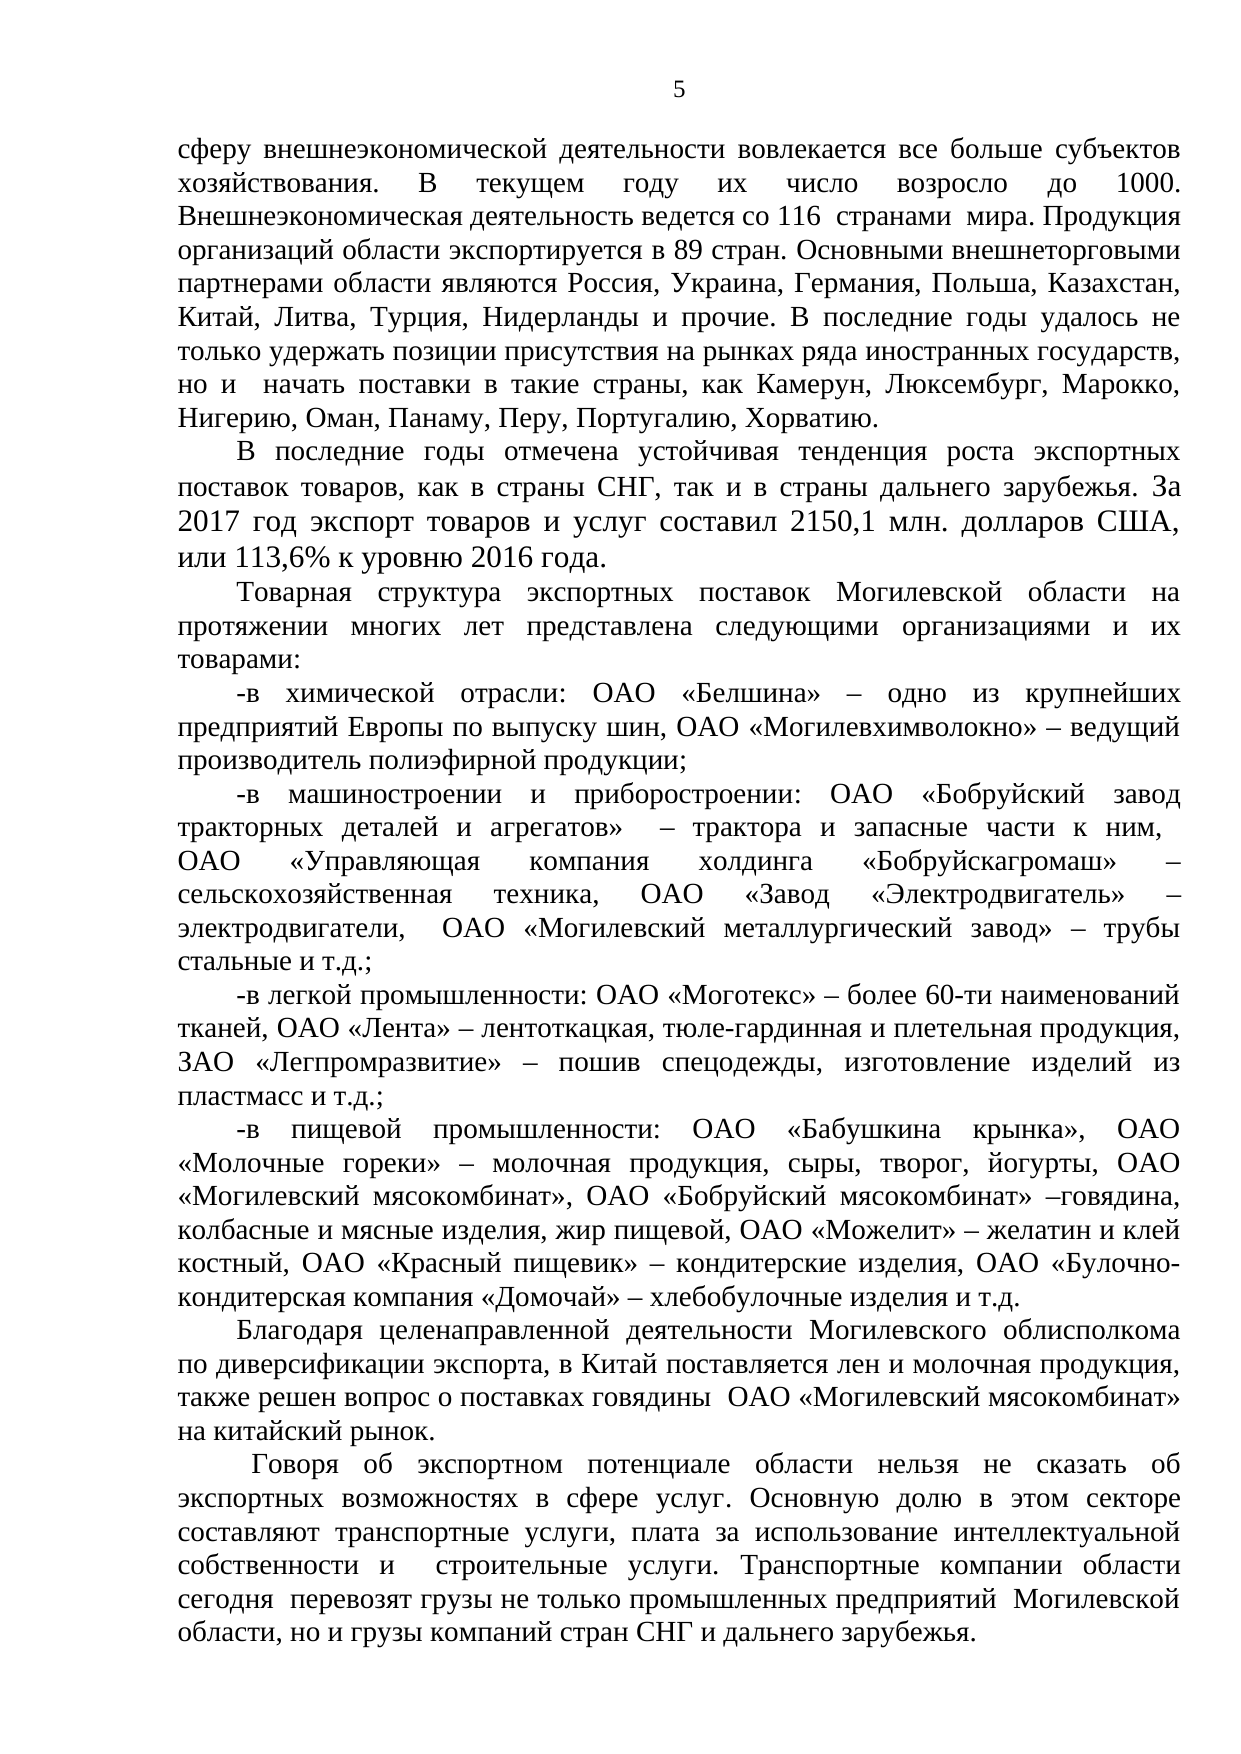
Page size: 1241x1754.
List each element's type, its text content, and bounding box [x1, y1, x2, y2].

text -в легкой промышленности: ОАО «Моготекс» – более 60-ти наименований тканей, ОАО «Лента» – лентоткацкая, тюле-гардинная и плетельная продукция, ЗАО «Легпромразвитие» – пошив спецодежды, изготовление изделий из пластмасс и т.д.; [177, 977, 1181, 1111]
text Благодаря целенаправленной деятельности Могилевского облисполкома по диверсификации экспорта, в Китай поставляется лен и молочная продукция, также решен вопрос о поставках говядины ОАО «Могилевский мясокомбинат» на китайский рынок. [177, 1312, 1181, 1447]
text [177, 131, 1181, 433]
text -в химической отрасли: ОАО «Белшина» – одно из крупнейших предприятий Европы по выпуску шин, ОАО «Могилевхимволокно» – ведущий производитель полиэфирной продукции; [177, 675, 1181, 776]
text -в пищевой промышленности: ОАО «Бабушкина крынка», ОАО «Молочные гореки» – молочная продукция, сыры, творог, йогурты, ОАО «Могилевский мясокомбинат», ОАО «Бобруйский мясокомбинат» –говядина, колбасные и мясные изделия, жир пищевой, ОАО «Можелит» – желатин и клей костный, ОАО «Красный пищевик» – кондитерские изделия, ОАО «Булочно-кондитерская компания «Домочай» – хлебобулочные изделия и т.д. [177, 1111, 1181, 1312]
text Говоря об экспортном потенциале области нельзя не сказать об экспортных возможностях в сфере услуг. Основную долю в этом секторе составляют транспортные услуги, плата за использование интеллектуальной собственности и строительные услуги. Транспортные компании области сегодня перевозят грузы не только промышленных предприятий Могилевской области, но и грузы компаний стран СНГ и дальнего зарубежья. [177, 1447, 1181, 1648]
text -в машиностроении и приборостроении: ОАО «Бобруйский завод тракторных деталей и агрегатов» – трактора и запасные части к ним, ОАО «Управляющая компания холдинга «Бобруйскагромаш» –сельскохозяйственная техника, ОАО «Завод «Электродвигатель» –электродвигатели, ОАО «Могилевский металлургический завод» – трубы стальные и т.д.; [177, 776, 1181, 977]
text В последние годы отмечена устойчивая тенденция роста экспортных поставок товаров, как в страны СНГ, так и в страны дальнего зарубежья. За 2017 год экспорт товаров и услуг составил 2150,1 млн. долларов США, или 113,6% к уровню 2016 года. [177, 433, 1181, 574]
text Товарная структура экспортных поставок Могилевской области на протяжении многих лет представлена следующими организациями и их товарами: [177, 574, 1181, 675]
